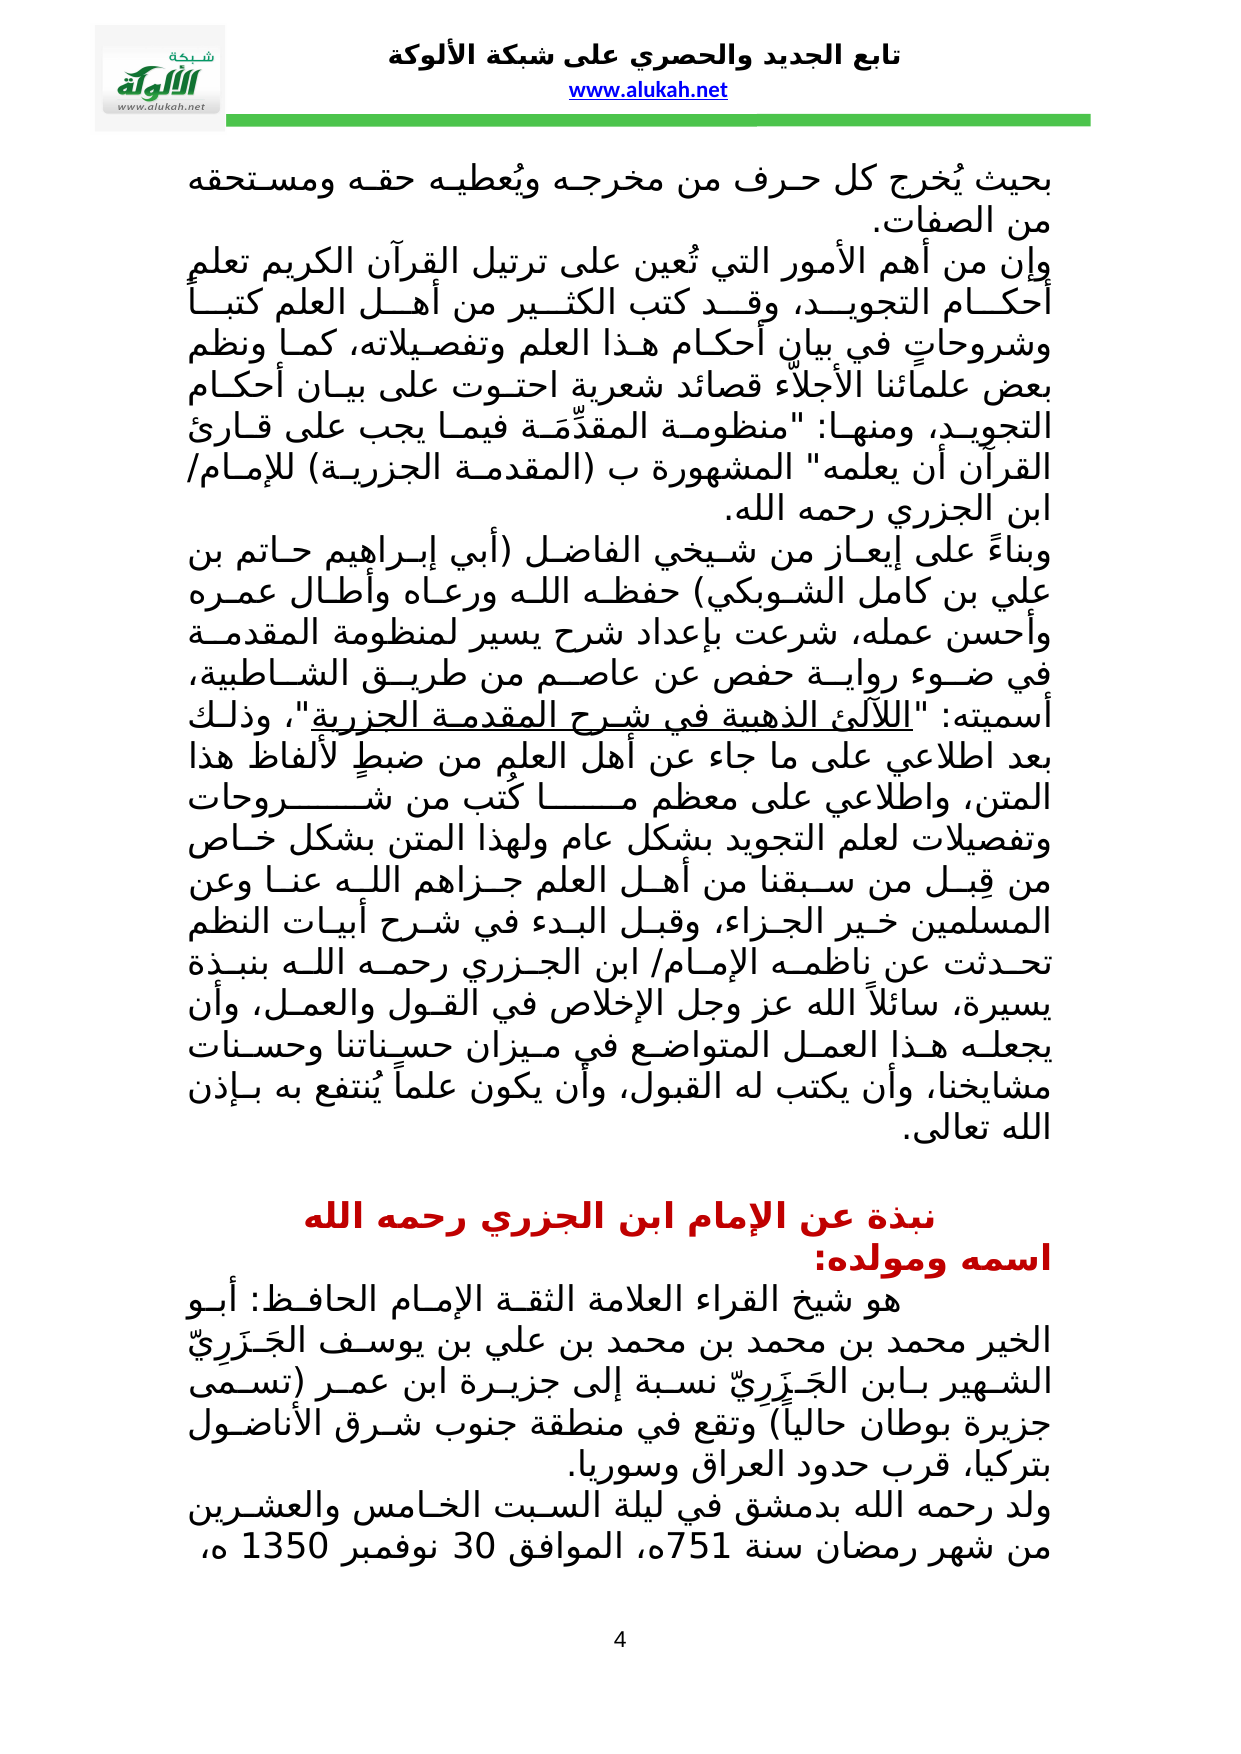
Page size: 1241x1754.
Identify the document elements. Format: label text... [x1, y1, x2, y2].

text اسمه ومولده: [187, 1237, 1053, 1278]
text وبناءً على إيعاز من شيخي الفاضل (أبي إبراهيم حاتم بن علي بن كامل الشوبكي) حفظه الله ورعاه وأطال عمره وأحسن عمله، شرعت بإعداد شرح يسير لمنظومة المقدمة في ضوء رواية حفص عن عاصم من طريق الشاطبية، أسميته: "اللآلئ الذهبية في شرح المقدمة الجزرية"، وذلك بعد اطلاعي على ما جاء عن أهل العلم من ضبطٍ لألفاظ هذا المتن، واطلاعي على معظم ما كُتب من شروحات وتفصيلات لعلم التجويد بشكل عام ولهذا المتن بشكل خاص من قِبل من سبقنا من أهل العلم جزاهم الله عنا وعن المسلمين خير الجزاء، وقبل البدء في شرح أبيات النظم تحدثت عن ناظمه الإمام/ ابن الجزري رحمه الله بنبذة يسيرة، سائلاً الله عز وجل الإخلاص في القول والعمل، وأن يجعله هذا العمل المتواضع في ميزان حسناتنا وحسنات مشايخنا، وأن يكتب له القبول، وأن يكون علماً يُنتفع به بإذن الله تعالى. [187, 529, 1053, 1148]
text نبذة عن الإمام ابن الجزري رحمه الله [187, 1196, 1053, 1237]
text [187, 158, 1053, 240]
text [187, 1485, 1053, 1567]
text وإن من أهم الأمور التي تُعين على ترتيل القرآن الكريم تعلم أحكام التجويد، وقد كتب الكثير من أهل العلم كتباً وشروحاتٍ في بيان أحكام هذا العلم وتفصيلاته، كما ونظم بعض علمائنا الأجلاّء قصائد شعرية احتوت على بيان أحكام التجويد، ومنها: "منظومة المقدِّمَة فيما يجب على قارئ القرآن أن يعلمه" المشهورة ب (المقدمة الجزرية) للإمام/ ابن الجزري رحمه الله. [187, 240, 1053, 529]
text هو شيخ القراء العلامة الثقة الإمام الحافظ: أبو الخير محمد بن محمد بن محمد بن علي بن يوسف الجَزَرِيّ الشهير بابن الجَزَرِيّ نسبة إلى جزيرة ابن عمر (تسمى جزيرة بوطان حالياً) وتقع في منطقة جنوب شرق الأناضول بتركيا، قرب حدود العراق وسوريا. [187, 1278, 1053, 1485]
